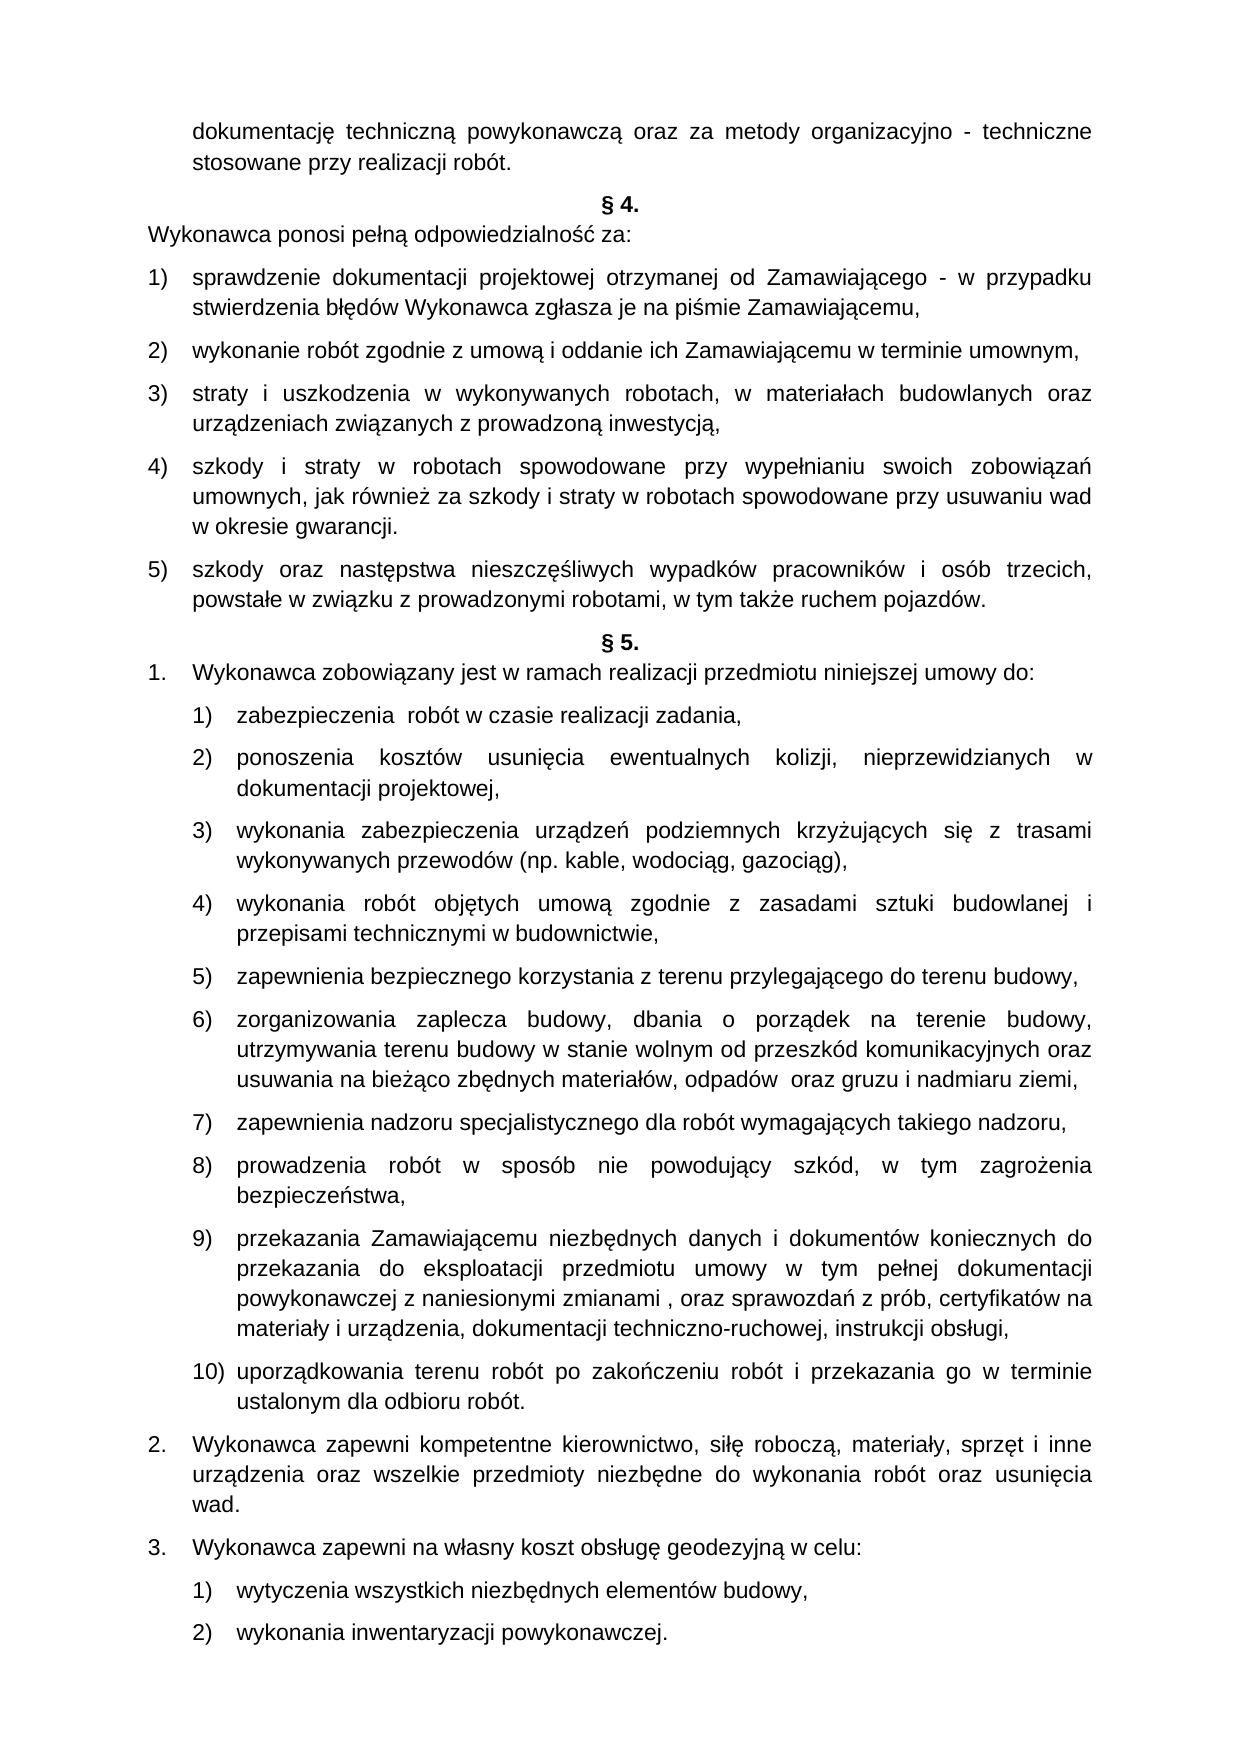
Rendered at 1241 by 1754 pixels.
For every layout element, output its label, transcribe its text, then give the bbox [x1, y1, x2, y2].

list wytyczenia wszystkich niezbędnych elementów budowy, [192, 1577, 1092, 1603]
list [148, 118, 1092, 175]
list zabezpieczenia robót w czasie realizacji zadania, [192, 702, 1092, 728]
text Wykonawca ponosi pełną odpowiedzialność za: [148, 221, 1092, 248]
list ponoszenia kosztów usunięcia ewentualnych kolizji, nieprzewidzianych w dokumentacji projektowej, [192, 744, 1092, 801]
list zapewnienia nadzoru specjalistycznego dla robót wymagających takiego nadzoru, [192, 1109, 1092, 1135]
list wykonania inwentaryzacji powykonawczej. [192, 1619, 1092, 1646]
list szkody i straty w robotach spowodowane przy wypełnianiu swoich zobowiązań umownych, jak również za szkody i straty w robotach spowodowane przy usuwaniu wad w okresie gwarancji. [148, 453, 1092, 539]
list szkody oraz następstwa nieszczęśliwych wypadków pracowników i osób trzecich, powstałe w związku z prowadzonymi robotami, w tym także ruchem pojazdów. [148, 556, 1092, 612]
list straty i uszkodzenia w wykonywanych robotach, w materiałach budowlanych oraz urządzeniach związanych z prowadzoną inwestycją, [148, 380, 1092, 436]
list wykonanie robót zgodnie z umową i oddanie ich Zamawiającemu w terminie umownym, [148, 337, 1092, 363]
list wykonania robót objętych umową zgodnie z zasadami sztuki budowlanej i przepisami technicznymi w budownictwie, [192, 890, 1092, 947]
list uporządkowania terenu robót po zakończeniu robót i przekazania go w terminie ustalonym dla odbioru robót. [192, 1358, 1092, 1414]
list wykonania zabezpieczenia urządzeń podziemnych krzyżujących się z trasami wykonywanych przewodów (np. kable, wodociąg, gazociąg), [192, 817, 1092, 874]
list prowadzenia robót w sposób nie powodujący szkód, w tym zagrożenia bezpieczeństwa, [192, 1152, 1092, 1208]
list przekazania Zamawiającemu niezbędnych danych i dokumentów koniecznych do przekazania do eksploatacji przedmiotu umowy w tym pełnej dokumentacji powykonawczej z naniesionymi zmianami , oraz sprawozdań z prób, certyfikatów na materiały i urządzenia, dokumentacji techniczno-ruchowej, instrukcji obsługi, [192, 1224, 1092, 1341]
list Wykonawca zobowiązany jest w ramach realizacji przedmiotu niniejszej umowy do: [148, 659, 1092, 685]
list sprawdzenie dokumentacji projektowej otrzymanej od Zamawiającego - w przypadku stwierdzenia błędów Wykonawca zgłasza je na piśmie Zamawiającemu, [148, 264, 1092, 321]
list zapewnienia bezpiecznego korzystania z terenu przylegającego do terenu budowy, [192, 963, 1092, 989]
text § 4. [148, 191, 1092, 217]
list Wykonawca zapewni na własny koszt obsługę geodezyjną w celu: [148, 1534, 1092, 1560]
text § 5. [148, 629, 1092, 655]
list zorganizowania zaplecza budowy, dbania o porządek na terenie budowy, utrzymywania terenu budowy w stanie wolnym od przeszkód komunikacyjnych oraz usuwania na bieżąco zbędnych materiałów, odpadów oraz gruzu i nadmiaru ziemi, [192, 1006, 1092, 1092]
list Wykonawca zapewni kompetentne kierownictwo, siłę roboczą, materiały, sprzęt i inne urządzenia oraz wszelkie przedmioty niezbędne do wykonania robót oraz usunięcia wad. [148, 1431, 1092, 1517]
